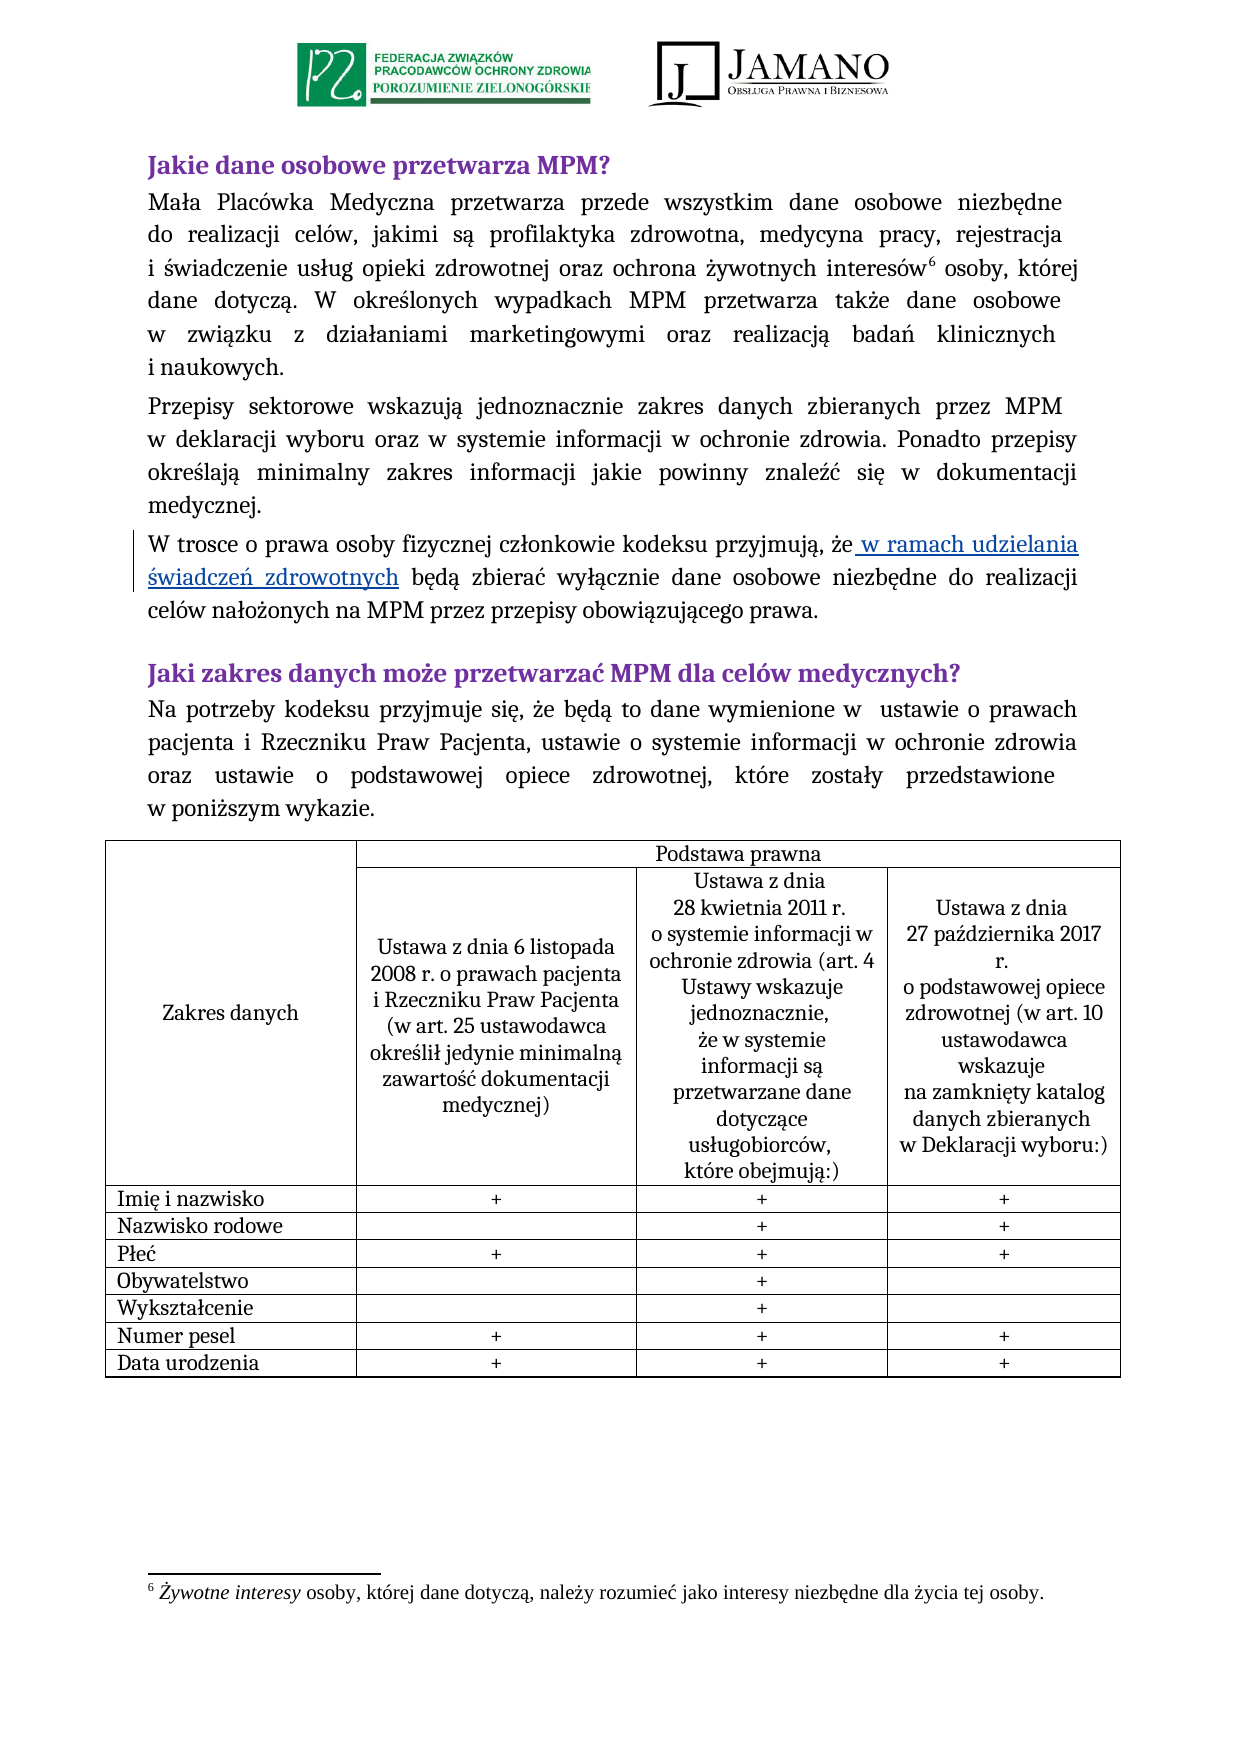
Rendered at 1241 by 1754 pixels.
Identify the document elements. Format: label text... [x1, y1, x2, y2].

subtitle Jaki zakres danych może przetwarzać MPM dla celów medycznych? [148, 658, 1078, 689]
table_cell + [888, 1213, 1120, 1239]
table_cell + [888, 1186, 1120, 1212]
table_cell Ustawa z dnia 6 listopada 2008 r. o prawach pacjenta i Rzeczniku Praw Pacjenta (w art. 25 ustawodawca określił jedynie minimalną zawartość dokumentacji medycznej) [357, 868, 636, 1184]
table_cell + [357, 1240, 636, 1267]
table_cell Imię i nazwisko [106, 1186, 356, 1212]
table_cell + [637, 1350, 887, 1376]
table_header Zakres danych [106, 841, 356, 1184]
table_cell + [637, 1323, 887, 1349]
table_cell Płeć [106, 1240, 356, 1267]
table_cell Data urodzenia [106, 1350, 356, 1376]
table_cell + [888, 1323, 1120, 1349]
picture [297, 29, 591, 115]
table_header Podstawa prawna [357, 841, 1120, 867]
table_cell + [357, 1350, 636, 1376]
table_cell Ustawa z dnia 28 kwietnia 2011 r. o systemie informacji w ochronie zdrowia (art. 4 Ustawy wskazuje jednoznacznie, że w systemie informacji są przetwarzane dane dotyczące usługobiorców, które obejmują:) [637, 868, 887, 1184]
table_cell + [357, 1323, 636, 1349]
text Mała Placówka Medyczna przetwarza przede wszystkim dane osobowe niezbędne do realizacji celów, jakimi są profilaktyka zdrowotna, medycyna pracy, rejestracja i świadczenie usług opieki zdrowotnej oraz ochrona żywotnych interesów osoby, której dane dotyczą. W określonych wypadkach MPM przetwarza także dane osobowe w związku z działaniami marketingowymi oraz realizacją badań klinicznych i naukowych. [148, 187, 1078, 381]
text Na potrzeby kodeksu przyjmuje się, że będą to dane wymienione w ustawie o prawach pacjenta i Rzeczniku Praw Pacjenta, ustawie o systemie informacji w ochronie zdrowia oraz ustawie o podstawowej opiece zdrowotnej, które zostały przedstawione w poniższym wykazie. [148, 695, 1078, 823]
table_cell [888, 1268, 1120, 1294]
picture [646, 37, 907, 115]
table_cell + [637, 1268, 887, 1294]
table_cell + [888, 1240, 1120, 1267]
text W trosce o prawa osoby fizycznej członkowie kodeksu przyjmują, że będą zbierać wyłącznie dane osobowe niezbędne do realizacji celów nałożonych na MPM przez przepisy obowiązującego prawa. [148, 530, 1078, 625]
table_cell Obywatelstwo [106, 1268, 356, 1294]
table_cell Nazwisko rodowe [106, 1213, 356, 1239]
table_cell [888, 1295, 1120, 1322]
table_cell + [888, 1350, 1120, 1376]
table_cell [357, 1213, 636, 1239]
text Przepisy sektorowe wskazują jednoznacznie zakres danych zbieranych przez MPM w deklaracji wyboru oraz w systemie informacji w ochronie zdrowia. Ponadto przepisy określają minimalny zakres informacji jakie powinny znaleźć się w dokumentacji medycznej. [148, 392, 1078, 519]
table_cell + [357, 1186, 636, 1212]
table_cell Wykształcenie [106, 1295, 356, 1322]
table_cell + [637, 1240, 887, 1267]
table_cell + [637, 1186, 887, 1212]
table_cell [357, 1295, 636, 1322]
table_cell [357, 1268, 636, 1294]
subtitle Jakie dane osobowe przetwarza MPM? [148, 150, 1078, 181]
table_cell + [637, 1213, 887, 1239]
table_cell Ustawa z dnia 27 października 2017 r. o podstawowej opiece zdrowotnej (w art. 10 ustawodawca wskazuje na zamknięty katalog danych zbieranych w Deklaracji wyboru:) [888, 868, 1120, 1184]
table_cell + [637, 1295, 887, 1322]
table_cell Numer pesel [106, 1323, 356, 1349]
